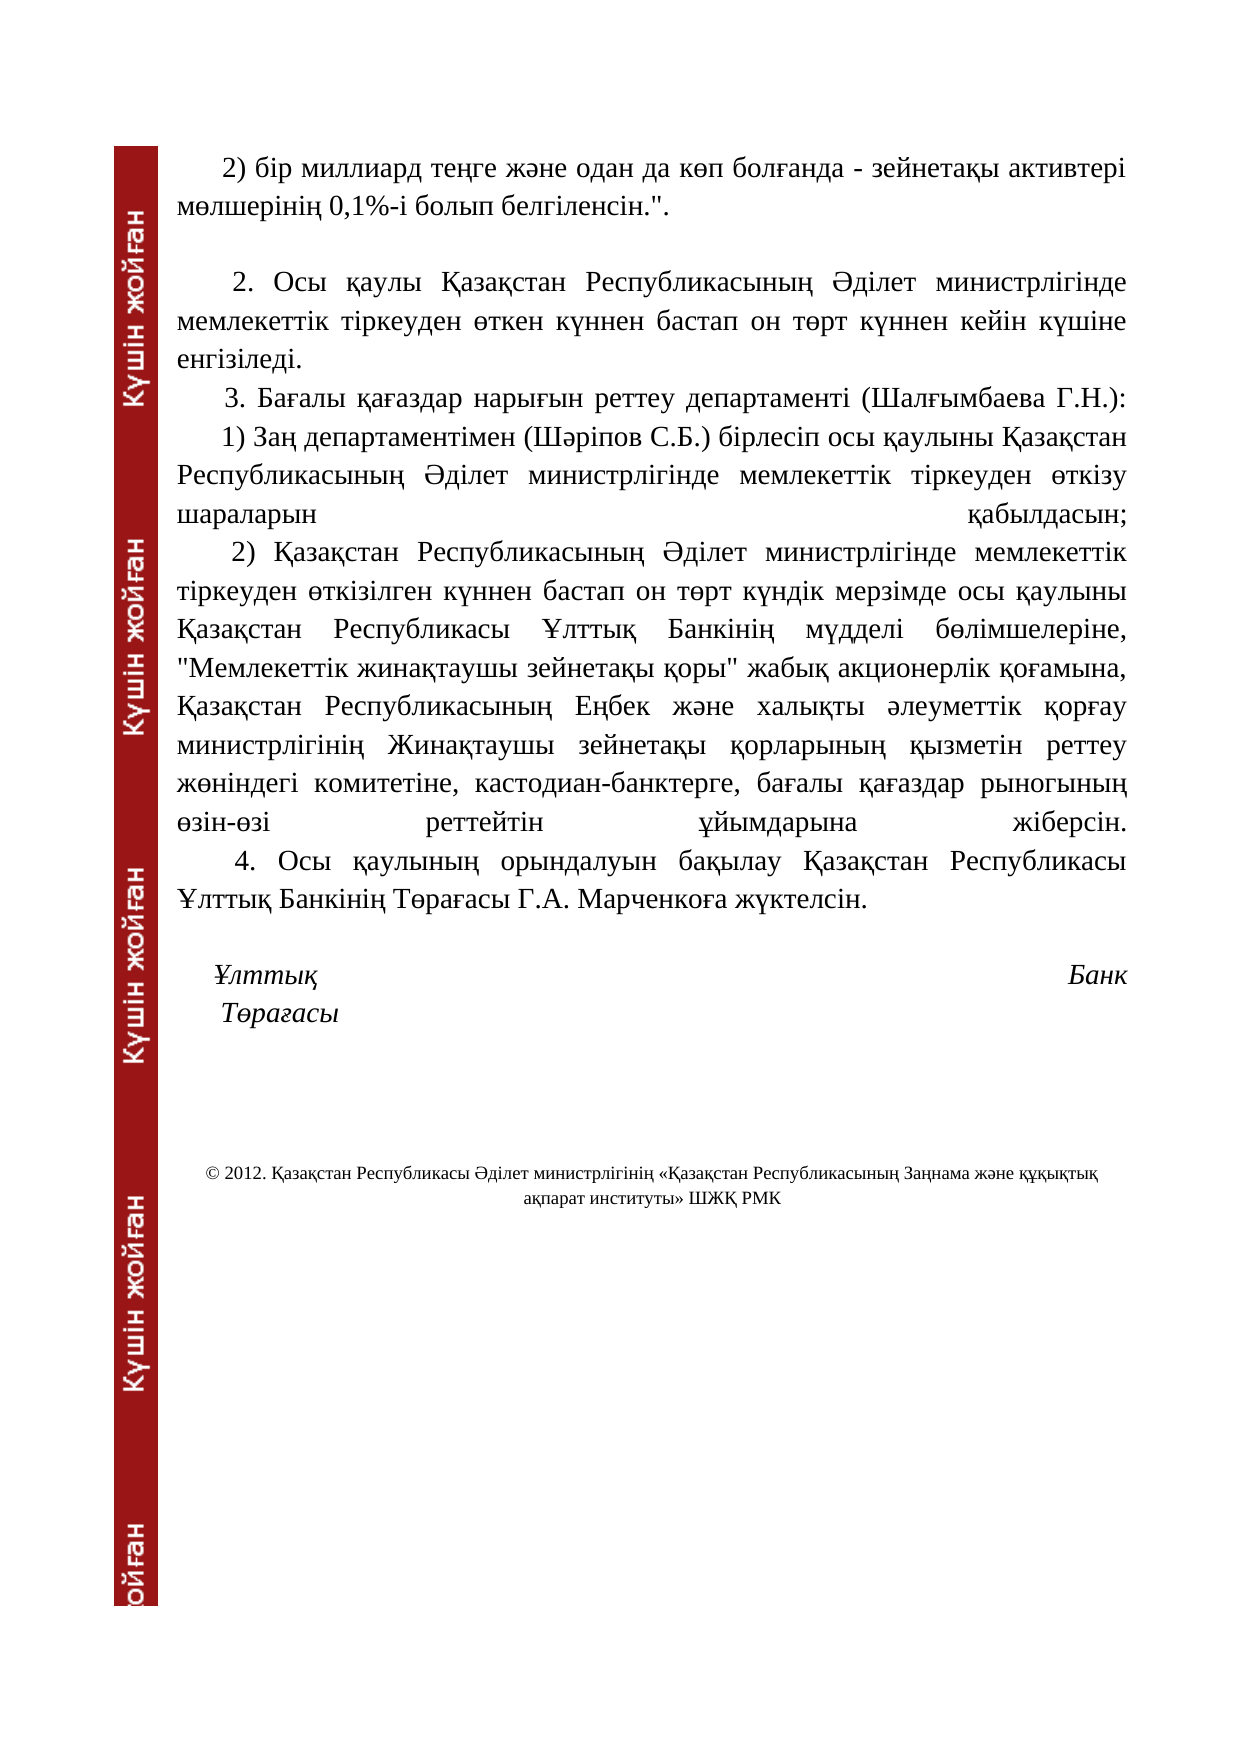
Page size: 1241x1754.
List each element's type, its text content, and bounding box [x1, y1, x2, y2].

text © 2012. Қазақстан Республикасы Әділет министрлігінің «Қазақстан Республикасының Заңнама және құқықтық ақпарат институты» ШЖҚ РМК [112, 1162, 1128, 1208]
picture [114, 222, 158, 264]
picture [114, 1208, 158, 1606]
picture [114, 1029, 158, 1162]
text Ұлттық Банк Төрағасы [112, 957, 1128, 1029]
picture [114, 146, 158, 150]
picture [114, 915, 158, 957]
text 2. Осы қаулы Қазақстан Республикасының Әділет министрлігінде мемлекеттік тіркеуден өткен күннен бастап он төрт күннен кейін күшіне енгізіледі. 3. Бағалы қағаздар нарығын реттеу департаменті (Шалғымбаева Г.Н.): 1) Заң департаментімен (Шәріпов С.Б.) бірлесіп осы қаулыны Қазақстан Республикасының Әдiлет министрлiгiнде мемлекеттiк тiркеуден өткiзу шараларын қабылдасын; 2) Қазақстан Республикасының Әділет министрлігінде мемлекеттік тіркеуден өткізілген күннен бастап он төрт күндік мерзімде осы қаулыны Қазақстан Республикасы Ұлттық Банкінің мүдделі бөлімшелеріне, "Мемлекеттік жинақтаушы зейнетақы қоры" жабық акционерлік қоғамына, Қазақстан Республикасының Еңбек және халықты әлеуметтік қорғау министрлігінің Жинақтаушы зейнетақы қорларының қызметін реттеу жөніндегі комитетіне, кастодиан-банктерге, бағалы қағаздар рыногының өзін-өзі реттейтін ұйымдарына жіберсін. 4. Осы қаулының орындалуын бақылау Қазақстан Республикасы Ұлттық Банкінің Төрағасы Г.А. Марченкоға жүктелсін. [112, 264, 1128, 915]
